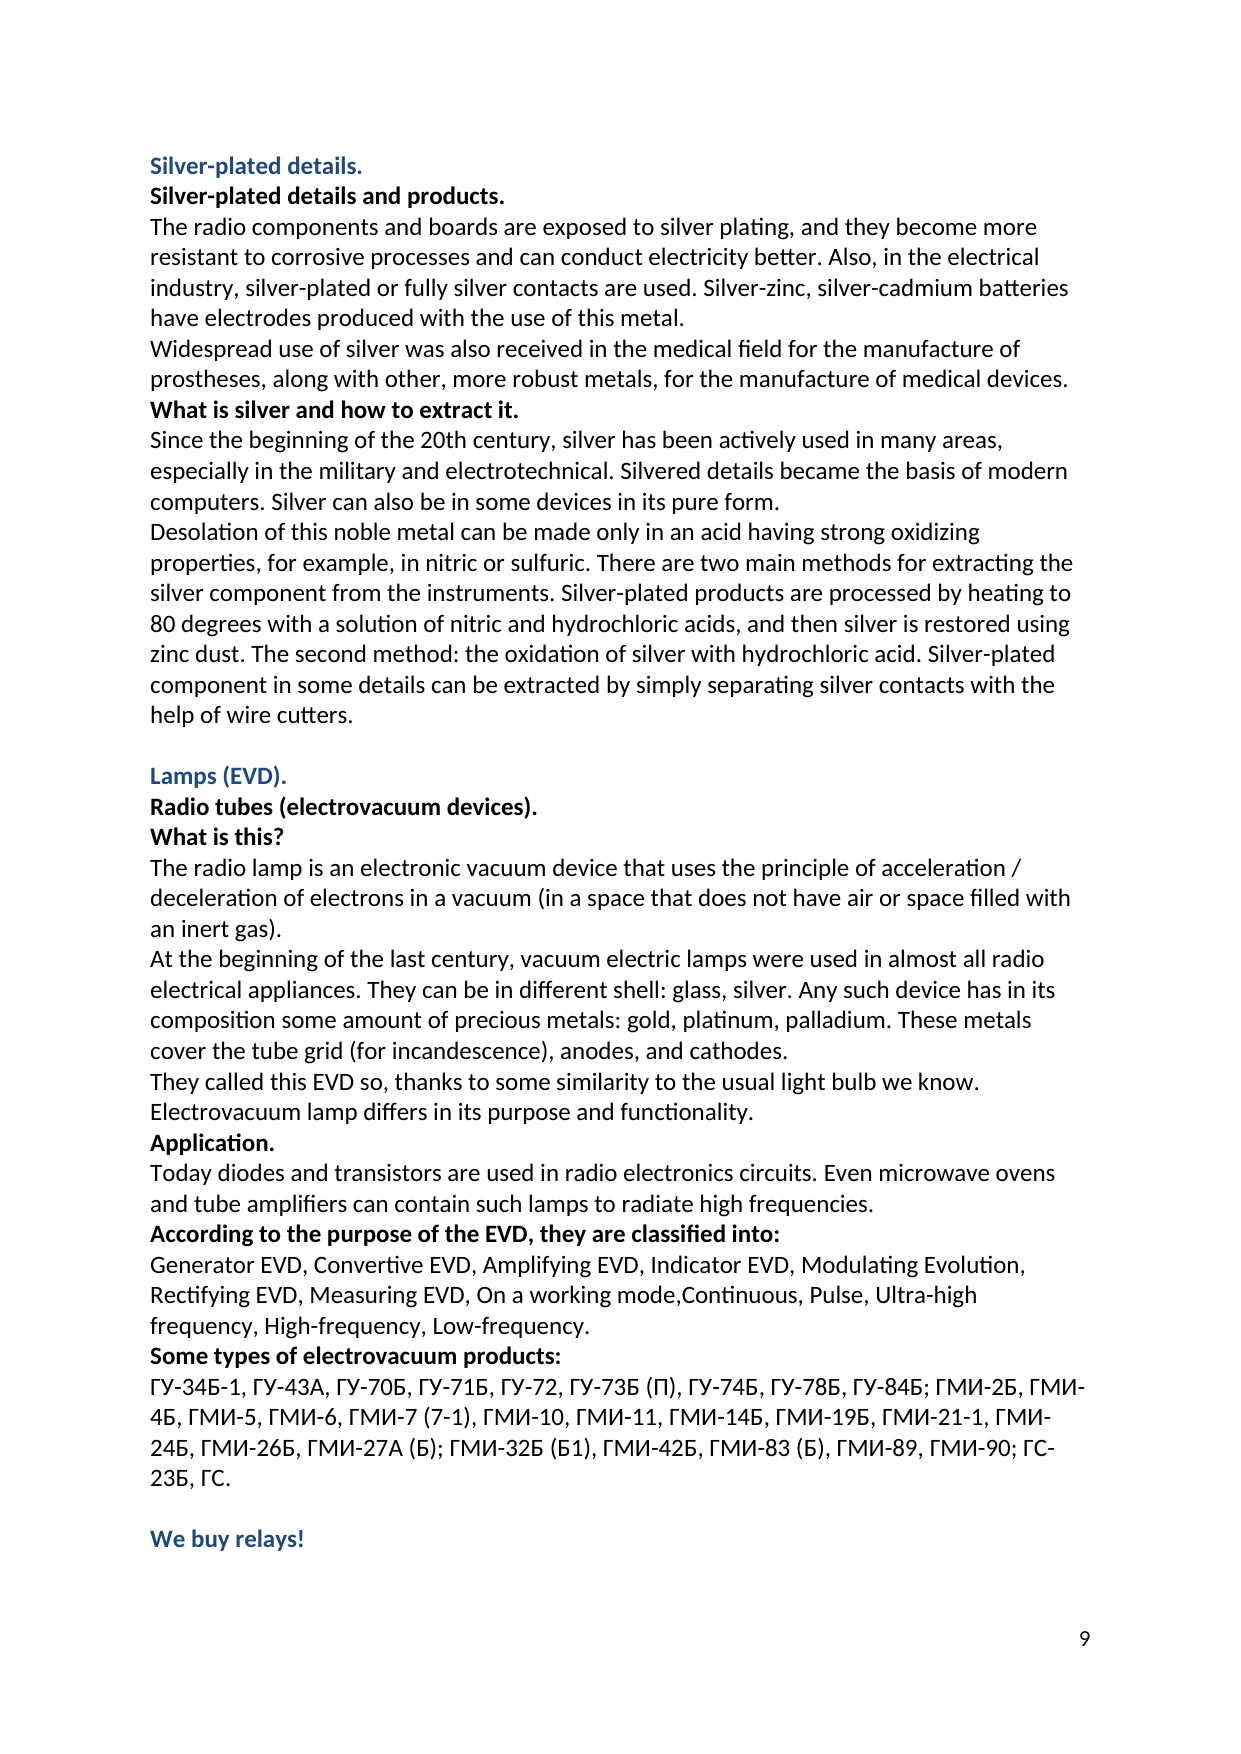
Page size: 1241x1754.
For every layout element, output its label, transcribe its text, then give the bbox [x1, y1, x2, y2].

text Silver-plated details. [150, 150, 1090, 181]
text Silver-plated details and products. [150, 181, 1090, 211]
text Application. [150, 1127, 1090, 1157]
text What is silver and how to extract it. [150, 394, 1090, 425]
text They called this EVD so, thanks to some similarity to the usual light bulb we know. Electrovacuum lamp differs in its purpose and functionality. [150, 1066, 1090, 1127]
text The radio lamp is an electronic vacuum device that uses the principle of acceleration / deceleration of electrons in a vacuum (in a space that does not have air or space filled with an inert gas). [150, 852, 1090, 943]
text The radio components and boards are exposed to silver plating, and they become more resistant to corrosive processes and can conduct electricity better. Also, in the electrical industry, silver-plated or fully silver contacts are used. Silver-zinc, silver-cadmium batteries have electrodes produced with the use of this metal. [150, 211, 1090, 333]
text Since the beginning of the 20th century, silver has been actively used in many areas, especially in the military and electrotechnical. Silvered details became the basis of modern computers. Silver can also be in some devices in its pure form. [150, 425, 1090, 516]
text What is this? [150, 821, 1090, 852]
text Today diodes and transistors are used in radio electronics circuits. Even microwave ovens and tube amplifiers can contain such lamps to radiate high frequencies. [150, 1157, 1090, 1218]
text Radio tubes (electrovacuum devices). [150, 791, 1090, 821]
text We buy relays! [150, 1523, 1090, 1554]
text Generator EVD, Convertive EVD, Amplifying EVD, Indicator EVD, Modulating Evolution, Rectifying EVD, Measuring EVD, On a working mode,Continuous, Pulse, Ultra-high frequency, High-frequency, Low-frequency. [150, 1249, 1090, 1340]
text Lamps (EVD). [150, 760, 1090, 791]
text At the beginning of the last century, vacuum electric lamps were used in almost all radio electrical appliances. They can be in different shell: glass, silver. Any such device has in its composition some amount of precious metals: gold, platinum, palladium. These metals cover the tube grid (for incandescence), anodes, and cathodes. [150, 943, 1090, 1066]
text Desolation of this noble metal can be made only in an acid having strong oxidizing properties, for example, in nitric or sulfuric. There are two main methods for extracting the silver component from the instruments. Silver-plated products are processed by heating to 80 degrees with a solution of nitric and hydrochloric acids, and then silver is restored using zinc dust. The second method: the oxidation of silver with hydrochloric acid. Silver-plated component in some details can be extracted by simply separating silver contacts with the help of wire cutters. [150, 516, 1090, 730]
text According to the purpose of the EVD, they are classified into: [150, 1218, 1090, 1249]
text Some types of electrovacuum products: ГУ-34Б-1, ГУ-43А, ГУ-70Б, ГУ-71Б, ГУ-72, ГУ-73Б (П), ГУ-74Б, ГУ-78Б, ГУ-84Б; ГМИ-2Б, ГМИ-4Б, ГМИ-5, ГМИ-6, ГМИ-7 (7-1), ГМИ-10, ГМИ-11, ГМИ-14Б, ГМИ-19Б, ГМИ-21-1, ГМИ-24Б, ГМИ-26Б, ГМИ-27А (Б); ГМИ-32Б (Б1), ГМИ-42Б, ГМИ-83 (Б), ГМИ-89, ГМИ-90; ГС-23Б, ГС. [150, 1340, 1090, 1493]
text Widespread use of silver was also received in the medical field for the manufacture of prostheses, along with other, more robust metals, for the manufacture of medical devices. [150, 333, 1090, 394]
